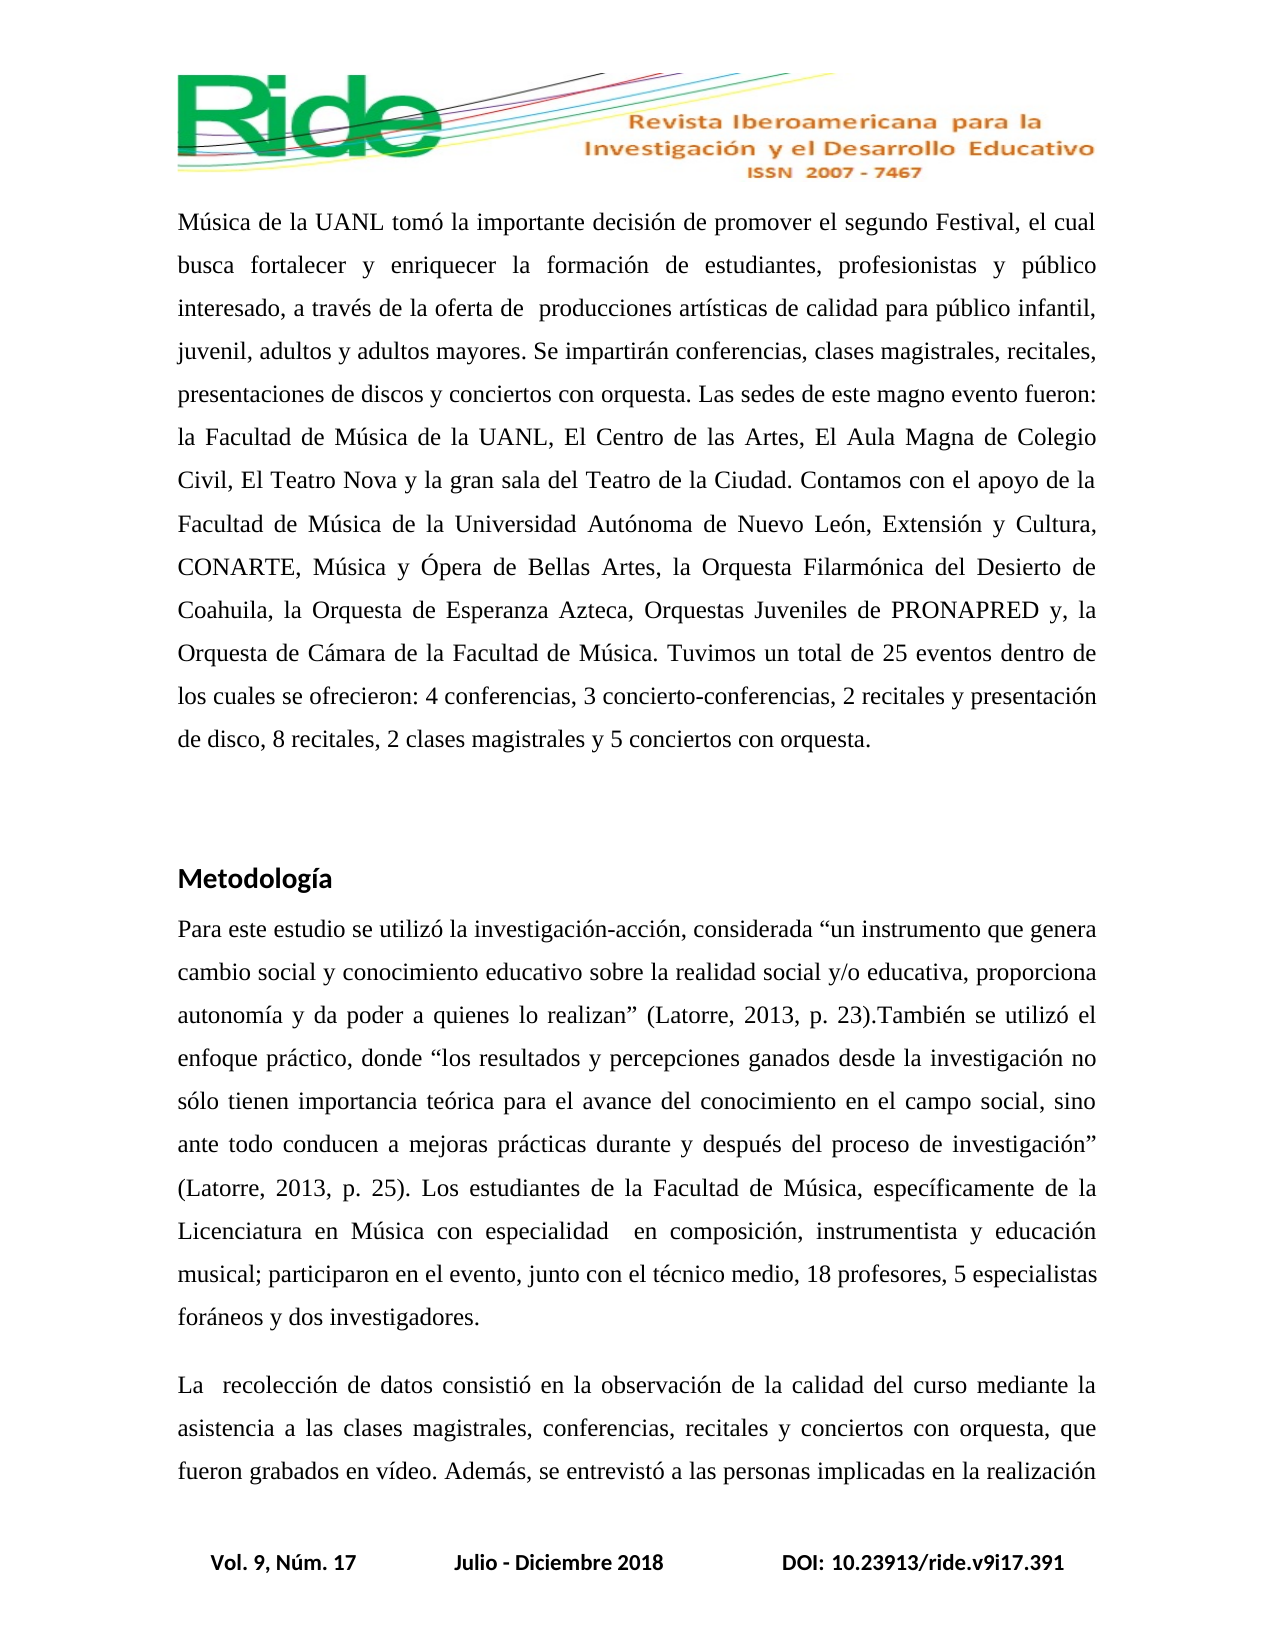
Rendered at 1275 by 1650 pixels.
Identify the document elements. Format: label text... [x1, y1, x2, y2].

text Para este estudio se utilizó la investigación-acción, considerada “un instrumento que genera cambio social y conocimiento educativo sobre la realidad social y/o educativa, proporciona autonomía y da poder a quienes lo realizan” (Latorre, 2013, p. 23).También se utilizó el enfoque práctico, donde “los resultados y percepciones ganados desde la investigación no sólo tienen importancia teórica para el avance del conocimiento en el campo social, sino ante todo conducen a mejoras prácticas durante y después del proceso de investigación” (Latorre, 2013, p. 25). Los estudiantes de la Facultad de Música, específicamente de la Licenciatura en Música con especialidad en composición, instrumentista y educación musical; participaron en el evento, junto con el técnico medio, 18 profesores, 5 especialistas foráneos y dos investigadores. [177, 914, 1098, 1331]
text Metodología [177, 861, 1098, 896]
picture [177, 73, 1098, 182]
